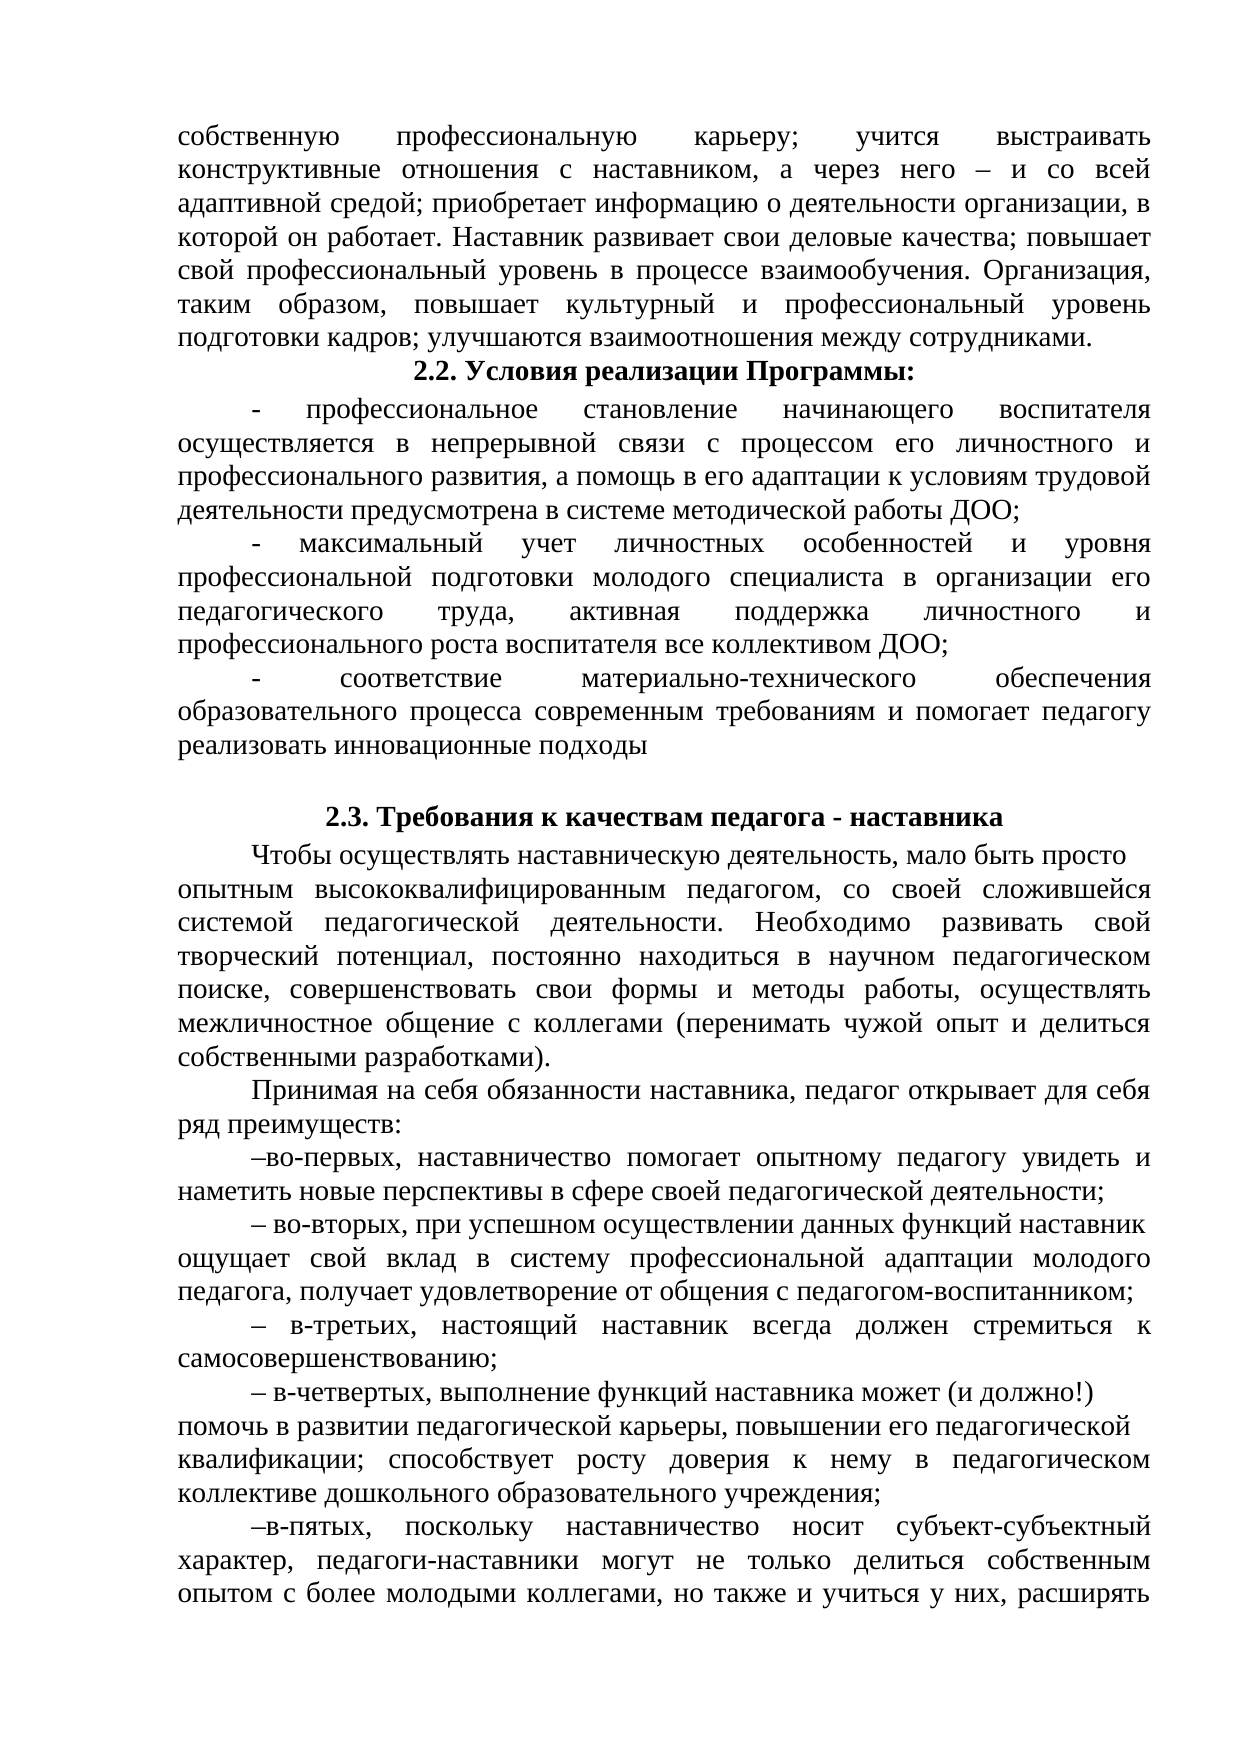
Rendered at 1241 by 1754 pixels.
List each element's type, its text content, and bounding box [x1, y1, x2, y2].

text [177, 118, 1152, 353]
text - соответствие материально-технического обеспечения образовательного процесса современным требованиям и помогает педагогу реализовать инновационные подходы [177, 660, 1152, 760]
text - максимальный учет личностных особенностей и уровня профессиональной подготовки молодого специалиста в организации его педагогического труда, активная поддержка личностного и профессионального роста воспитателя все коллективом ДОО; [177, 526, 1152, 660]
text опытным высококвалифицированным педагогом, со своей сложившейся системой педагогической деятельности. Необходимо развивать свой творческий потенциал, постоянно находиться в научном педагогическом поиске, совершенствовать свои формы и методы работы, осуществлять межличностное общение с коллегами (перенимать чужой опыт и делиться собственными разработками). [177, 871, 1152, 1072]
text – во-вторых, при успешном осуществлении данных функций наставник [177, 1206, 1152, 1240]
text Принимая на себя обязанности наставника, педагог открывает для себя ряд преимуществ: [177, 1072, 1152, 1139]
text –во-первых, наставничество помогает опытному педагогу увидеть и наметить новые перспективы в сфере своей педагогической деятельности; [177, 1139, 1152, 1206]
text – в-третьих, настоящий наставник всегда должен стремиться к самосовершенствованию; [177, 1307, 1152, 1374]
text ощущает свой вклад в систему профессиональной адаптации молодого педагога, получает удовлетворение от общения с педагогом-воспитанником; [177, 1240, 1152, 1307]
text помочь в развитии педагогической карьеры, повышении его педагогической [177, 1408, 1152, 1441]
text 2.2. Условия реализации Программы: [177, 353, 1152, 386]
text - профессиональное становление начинающего воспитателя осуществляется в непрерывной связи с процессом его личностного и профессионального развития, а помощь в его адаптации к условиям трудовой деятельности предусмотрена в системе методической работы ДОО; [177, 391, 1152, 526]
text квалификации; способствует росту доверия к нему в педагогическом коллективе дошкольного образовательного учреждения; [177, 1441, 1152, 1508]
text Чтобы осуществлять наставническую деятельность, мало быть просто [177, 837, 1152, 871]
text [177, 1508, 1152, 1609]
text 2.3. Требования к качествам педагога - наставника [177, 799, 1152, 832]
text – в-четвертых, выполнение функций наставника может (и должно!) [177, 1374, 1152, 1408]
